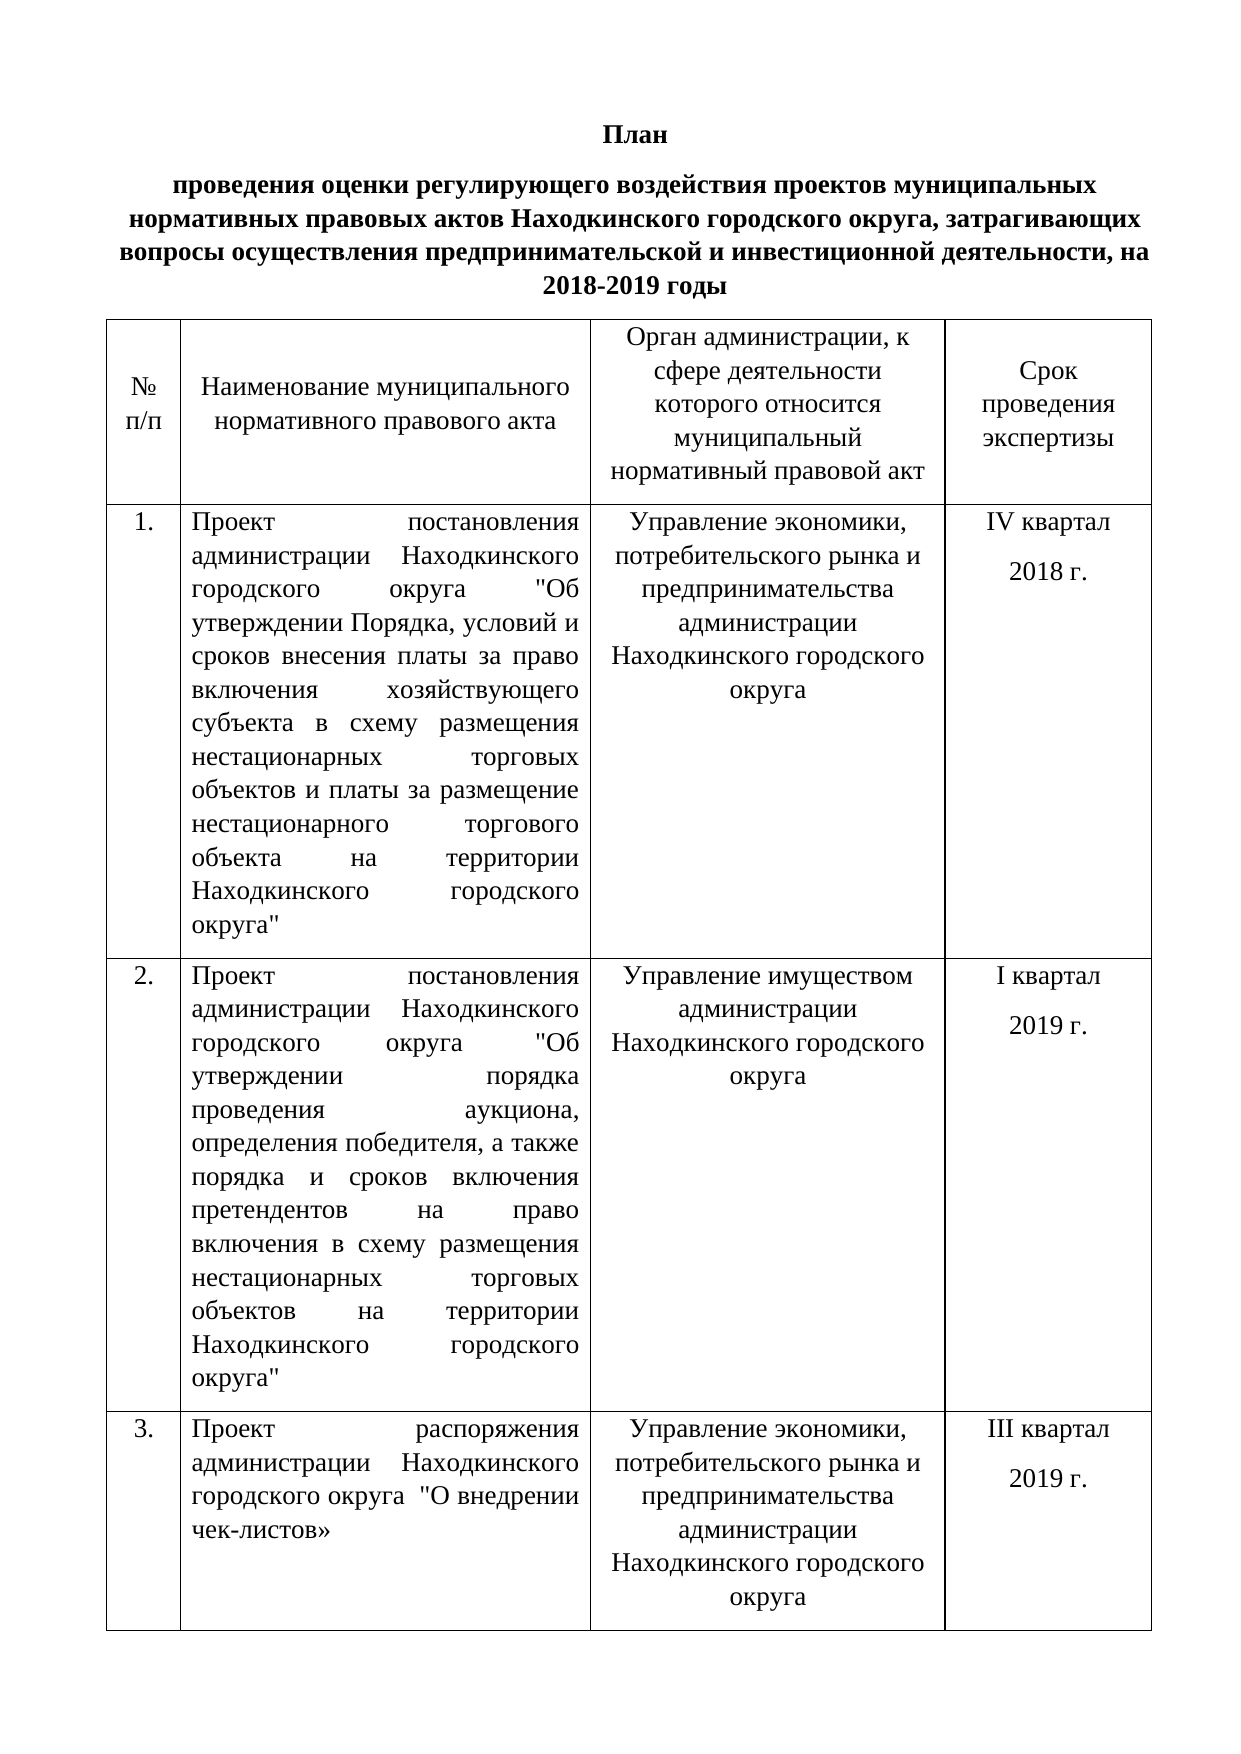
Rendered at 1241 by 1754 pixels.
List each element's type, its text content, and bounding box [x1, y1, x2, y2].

table_cell 1. [107, 505, 180, 958]
table_cell Управление экономики, потребительского рынка и предпринимательства администрации Находкинского городского округа [591, 505, 944, 958]
table_cell 3. [107, 1412, 180, 1630]
table_cell Проект постановления администрации Находкинского городского округа "Об утверждении Порядка, условий и сроков внесения платы за право включения хозяйствующего субъекта в схему размещения нестационарных торговых объектов и платы за размещение нестационарного торгового объекта на территории Находкинского городского округа" [181, 505, 590, 958]
table_header № п/п [107, 320, 180, 504]
table_header Срок проведения экспертизы [946, 320, 1151, 504]
table_header Орган администрации, к сфере деятельности которого относится муниципальный нормативный правовой акт [591, 320, 944, 504]
table_cell Проект постановления администрации Находкинского городского округа "Об утверждении порядка проведения аукциона, определения победителя, а также порядка и сроков включения претендентов на право включения в схему размещения нестационарных торговых объектов на территории Находкинского городского округа" [181, 959, 590, 1411]
table_cell IV квартал 2018 г. [946, 505, 1151, 958]
table_cell Проект распоряжения администрации Находкинского городского округа "О внедрении чек-листов» [181, 1412, 590, 1630]
table_cell Управление имуществом администрации Находкинского городского округа [591, 959, 944, 1411]
table_cell I квартал 2019 г. [946, 959, 1151, 1411]
table_header Наименование муниципального нормативного правового акта [181, 320, 590, 504]
text План [118, 118, 1152, 149]
table_cell 2. [107, 959, 180, 1411]
table_cell III квартал 2019 г. [946, 1412, 1151, 1630]
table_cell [591, 1412, 944, 1630]
text проведения оценки регулирующего воздействия проектов муниципальных нормативных правовых актов Находкинского городского округа, затрагивающих вопросы осуществления предпринимательской и инвестиционной деятельности, на 2018-2019 годы [118, 168, 1152, 300]
